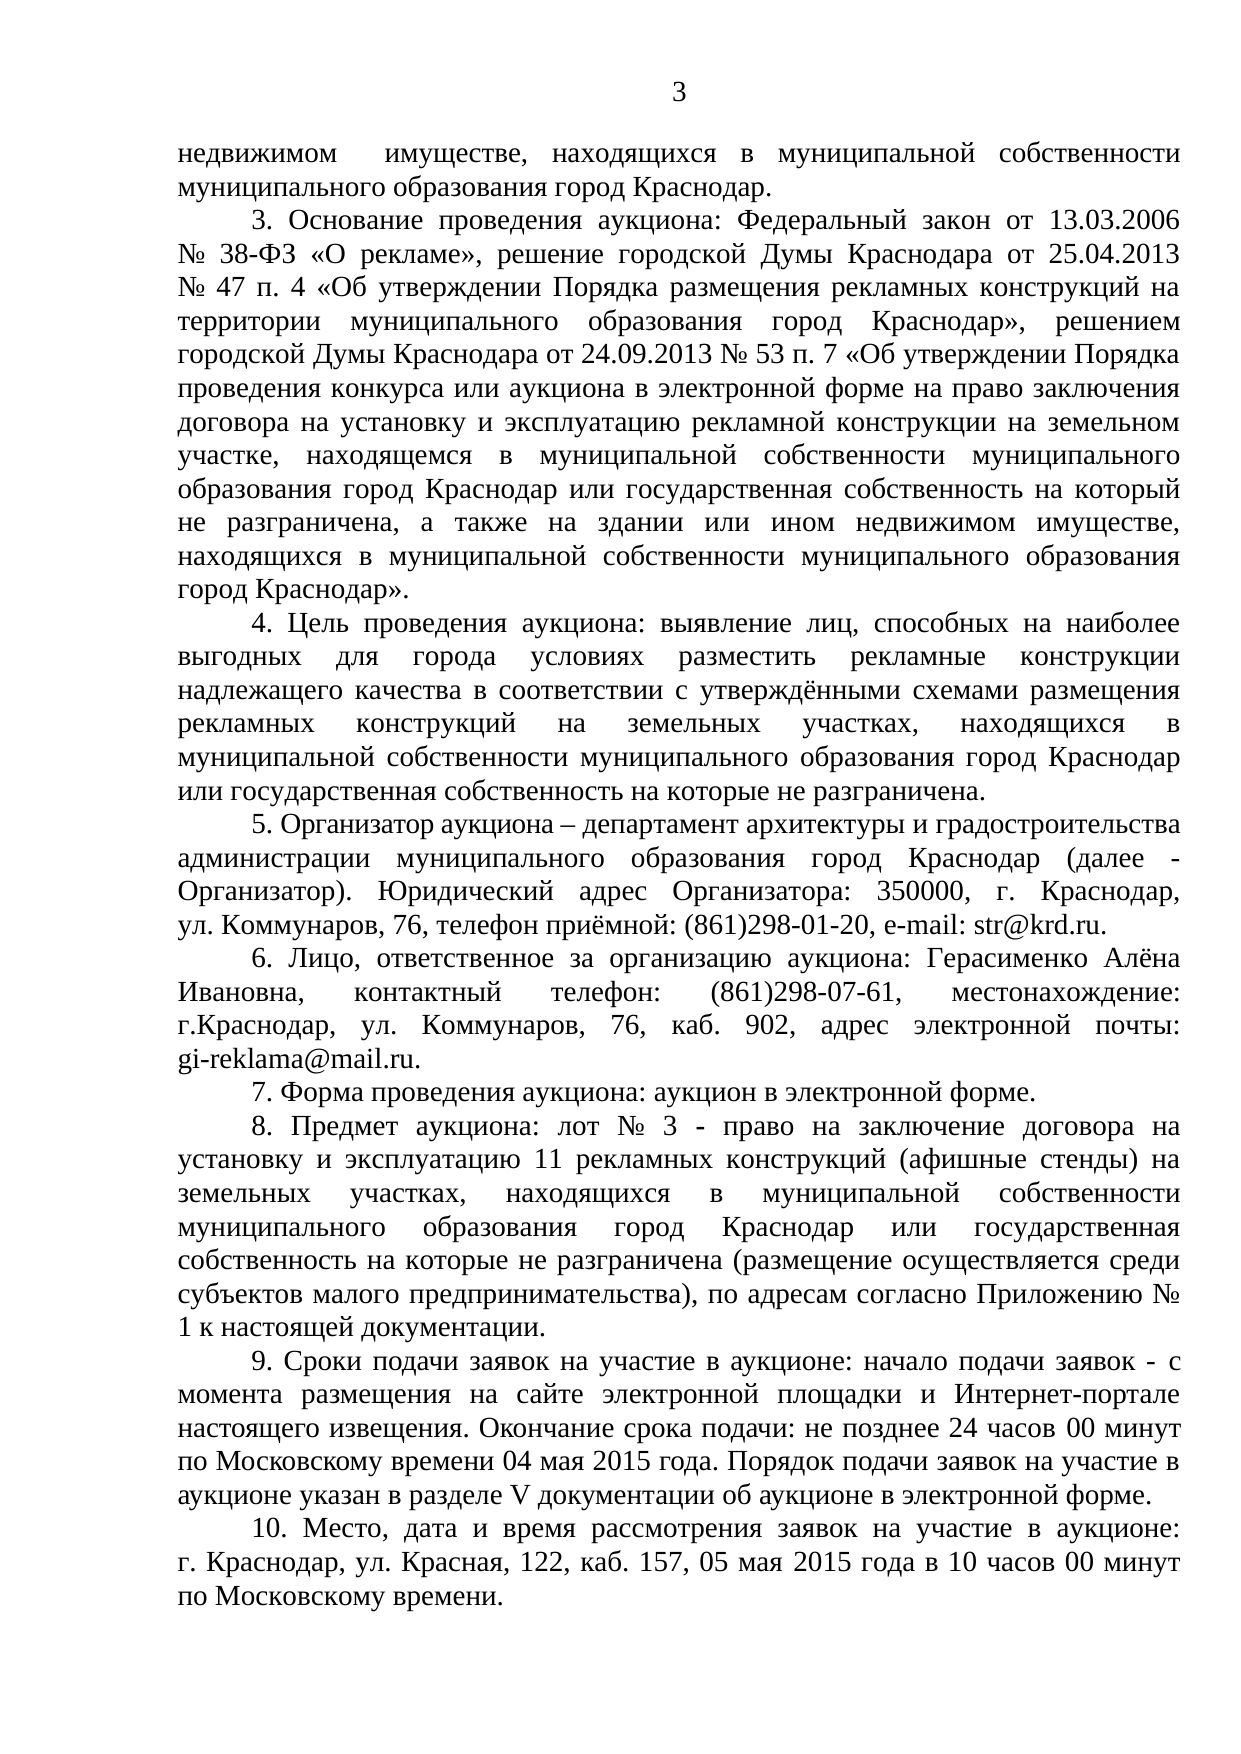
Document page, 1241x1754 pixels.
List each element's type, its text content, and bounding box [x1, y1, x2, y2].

text 8. Предмет аукциона: лот № 3 - право на заключение договора на установку и эксплуатацию 11 рекламных конструкций (афишные стенды) на земельных участках, находящихся в муниципальной собственности муниципального образования город Краснодар или государственная собственность на которые не разграничена (размещение осуществляется среди субъектов малого предпринимательства), по адресам согласно Приложению № 1 к настоящей документации. [177, 1108, 1181, 1343]
text 5. Организатор аукциона – департамент архитектуры и градостроительства администрации муниципального образования город Краснодар (далее - Организатор). Юридический адрес Организатора: . Краснодар, ул. Коммунаров, 76, телефон приёмной: (861)298-01-20, e-mail: str@krd.ru. [177, 806, 1181, 940]
text 6. Лицо, ответственное за организацию аукциона: Герасименко Алёна Ивановна, контактный телефон: (861)298-07-61, местонахождение: г.Краснодар, ул. Коммунаров, 76, каб. 902, адрес электронной почты: gi-reklama@mail.ru. [177, 940, 1181, 1074]
text 9. Сроки подачи заявок на участие в аукционе: начало подачи заявок - с момента размещения на сайте электронной площадки и Интернет-портале настоящего извещения. Окончание срока подачи: не позднее 24 часов 00 минут по Московскому времени 04 мая 2015 года. Порядок подачи заявок на участие в аукционе указан в разделе V документации об аукционе в электронной форме. [177, 1343, 1181, 1511]
text 4. Цель проведения аукциона: выявление лиц, способных на наиболее выгодных для города условиях разместить рекламные конструкции надлежащего качества в соответствии с утверждёнными схемами размещения рекламных конструкций на земельных участках, находящихся в муниципальной собственности муниципального образования город Краснодар или государственная собственность на которые не разграничена. [177, 605, 1181, 806]
text 3. Основание проведения аукциона: Федеральный закон от 13.03.2006 № 38-ФЗ «О рекламе», решение городской Думы Краснодара от 25.04.2013 № 47 п. 4 «Об утверждении Порядка размещения рекламных конструкций на территории муниципального образования город Краснодар», решением городской Думы Краснодара от 24.09.2013 № 53 п. 7 «Об утверждении Порядка проведения конкурса или аукциона в электронной форме на право заключения договора на установку и эксплуатацию рекламной конструкции на земельном участке, находящемся в муниципальной собственности муниципального образования город Краснодар или государственная собственность на который не разграничена, а также на здании или ином недвижимом имуществе, находящихся в муниципальной собственности муниципального образования город Краснодар». [177, 202, 1181, 605]
text 10. Место, дата и время рассмотрения заявок на участие в аукционе: г. Краснодар, ул. Красная, 122, каб. 157, 05 мая 2015 года в 10 часов 00 минут по Московскому времени. [177, 1511, 1181, 1611]
text 7. Форма проведения аукциона: аукцион в электронной форме. [177, 1074, 1181, 1108]
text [177, 135, 1181, 202]
